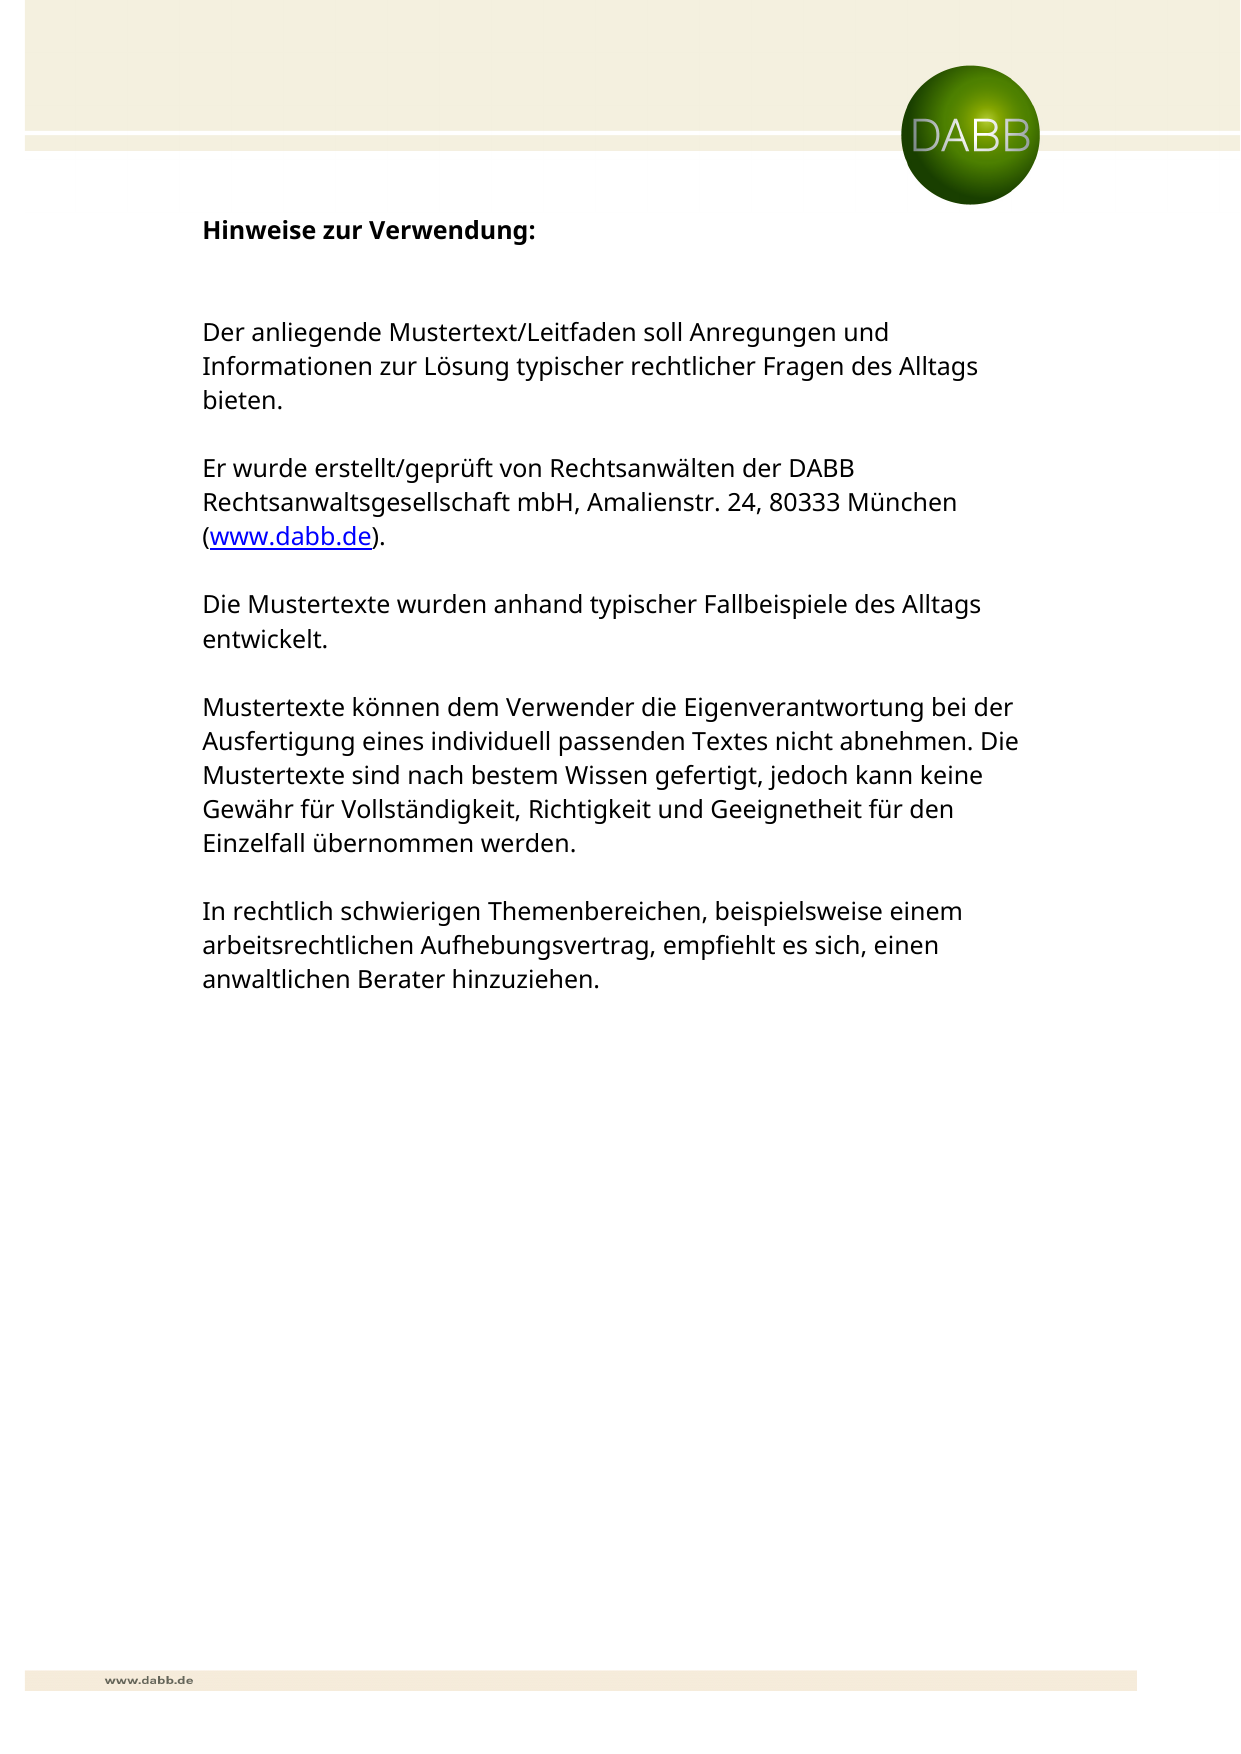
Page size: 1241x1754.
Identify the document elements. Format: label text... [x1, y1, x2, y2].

text Mustertexte können dem Verwender die Eigenverantwortung bei der Ausfertigung eines individuell passenden Textes nicht abnehmen. Die Mustertexte sind nach bestem Wissen gefertigt, jedoch kann keine Gewähr für Vollständigkeit, Richtigkeit und Geeignetheit für den Einzelfall übernommen werden. [202, 689, 1059, 860]
picture [24, 0, 1241, 213]
picture [24, 1670, 1137, 1691]
text Er wurde erstellt/geprüft von Rechtsanwälten der DABB Rechtsanwaltsgesellschaft mbH, Amalienstr. 24, 80333 München (www.dabb.de). [202, 451, 1059, 553]
text Hinweise zur Verwendung: [202, 213, 1059, 247]
text Der anliegende Mustertext/Leitfaden soll Anregungen und Informationen zur Lösung typischer rechtlicher Fragen des Alltags bieten. [202, 315, 1059, 417]
text Die Mustertexte wurden anhand typischer Fallbeispiele des Alltags entwickelt. [202, 587, 1059, 655]
text In rechtlich schwierigen Themenbereichen, beispielsweise einem arbeitsrechtlichen Aufhebungsvertrag, empfiehlt es sich, einen anwaltlichen Berater hinzuziehen. [202, 894, 1059, 996]
